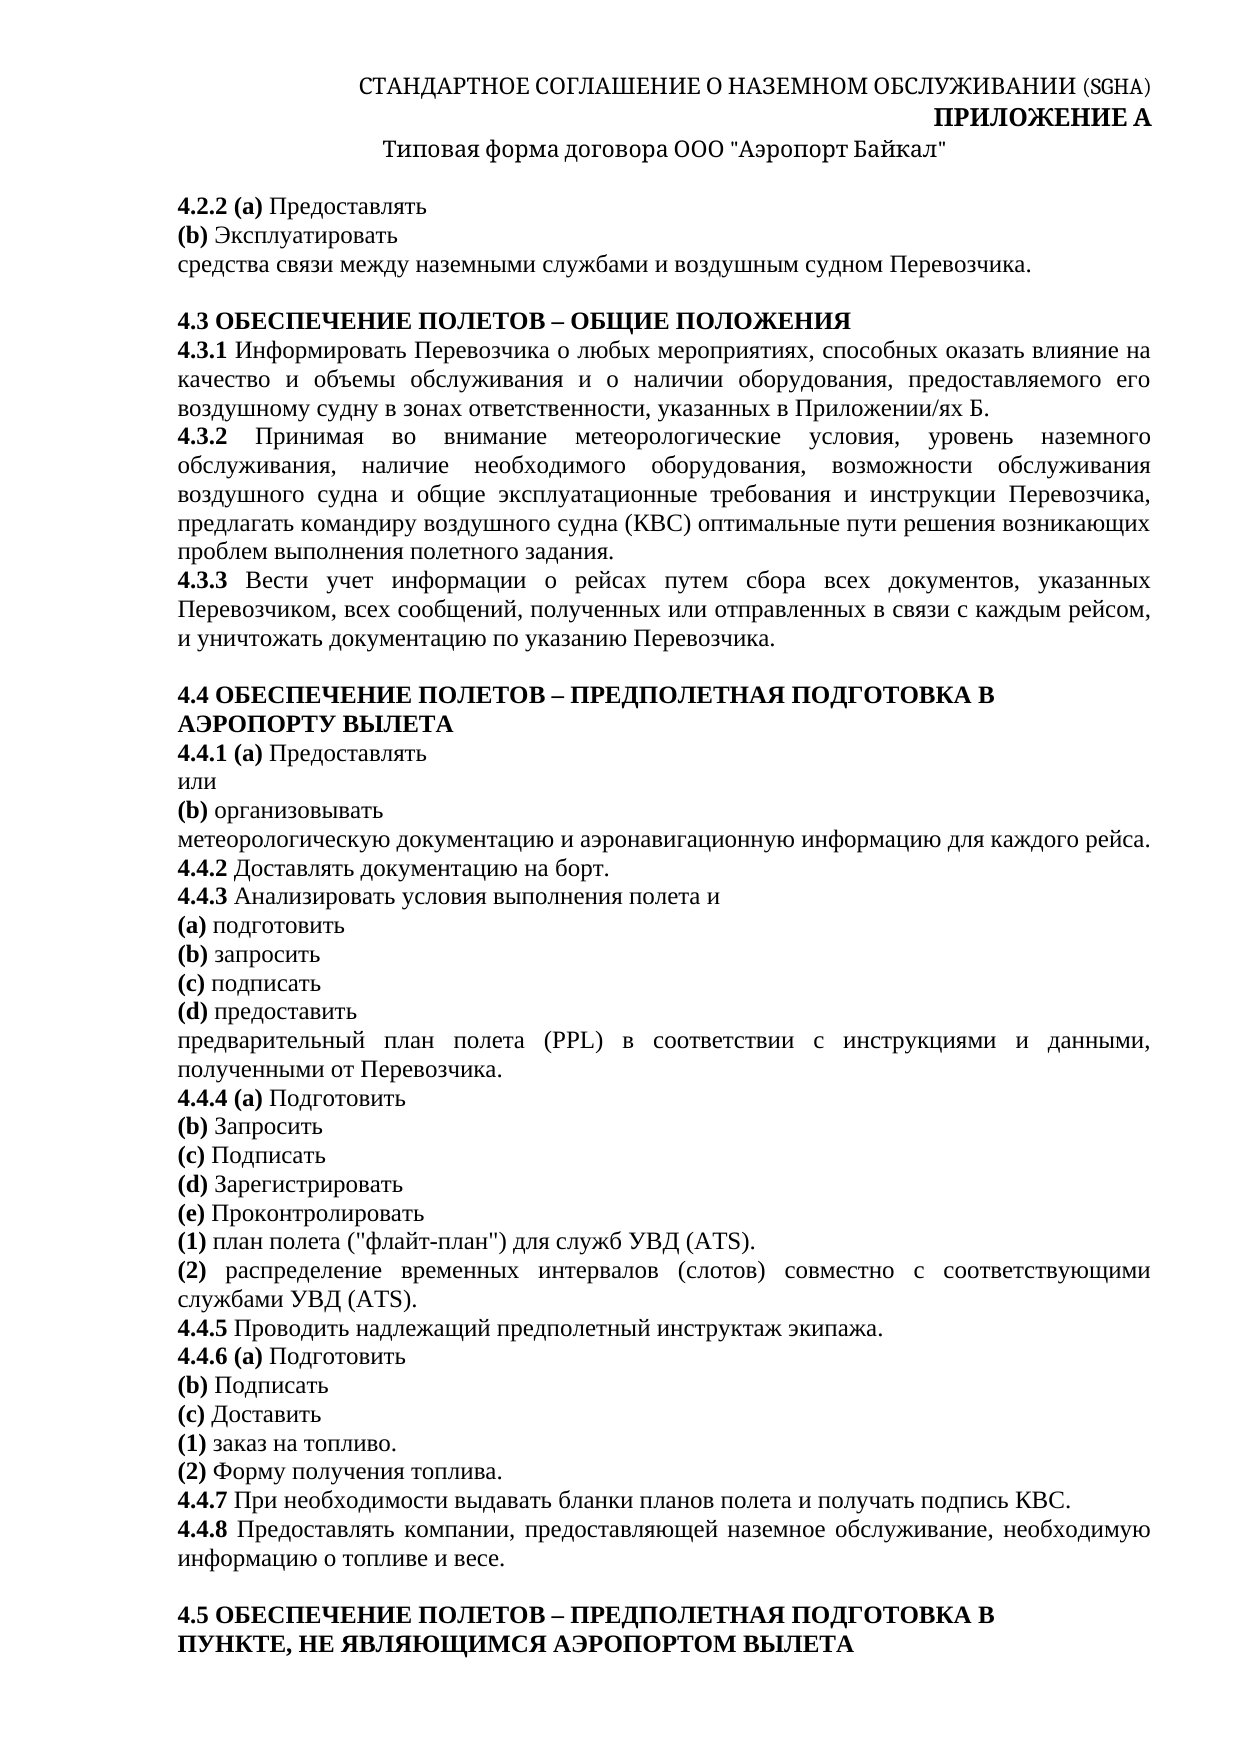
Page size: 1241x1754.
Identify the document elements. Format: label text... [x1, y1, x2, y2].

text 4.3.3 Вести учет информации о рейсах путем сбора всех документов, указанных Перевозчиком, всех сообщений, полученных или отправленных в связи с каждым рейсом, и уничтожать документацию по указанию Перевозчика. [177, 565, 1152, 651]
text (d) Зарегистрировать [177, 1169, 1152, 1198]
text 4.4.7 При необходимости выдавать бланки планов полета и получать подпись КВС. [177, 1485, 1152, 1514]
text 4.4.2 Доставлять документацию на борт. [177, 853, 1152, 881]
text (с) Подписать [177, 1140, 1152, 1169]
text или [177, 766, 1152, 795]
text метеорологическую документацию и аэронавигационную информацию для каждого рейса. [177, 824, 1152, 853]
text предварительный план полета (PPL) в соответствии с инструкциями и данными, полученными от Перевозчика. [177, 1025, 1152, 1083]
text (а) подготовить [177, 910, 1152, 939]
text (2) распределение временных интервалов (слотов) совместно с соответствующими службами УВД (ATS). [177, 1255, 1152, 1313]
text 4.4 ОБЕСПЕЧЕНИЕ ПОЛЕТОВ – ПРЕДПОЛЕТНАЯ ПОДГОТОВКА В [177, 680, 1152, 709]
text (b) организовывать [177, 795, 1152, 824]
text (1) заказ на топливо. [177, 1428, 1152, 1456]
text АЭРОПОРТУ ВЫЛЕТА [177, 709, 1152, 738]
text 4.2.2 (а) Предоставлять [177, 191, 1152, 220]
text (b) Подписать [177, 1370, 1152, 1399]
text 4.3.1 Информировать Перевозчика о любых мероприятиях, способных оказать влияние на качество и объемы обслуживания и о наличии оборудования, предоставляемого его воздушному судну в зонах ответственности, указанных в Приложении/ях Б. [177, 335, 1152, 421]
text (b) запросить [177, 939, 1152, 968]
text 4.4.1 (а) Предоставлять [177, 738, 1152, 766]
text средства связи между наземными службами и воздушным судном Перевозчика. [177, 249, 1152, 278]
text (е) Проконтролировать [177, 1198, 1152, 1226]
text (с) Доставить [177, 1399, 1152, 1428]
text ПУНКТЕ, НЕ ЯВЛЯЮЩИМСЯ АЭРОПОРТОМ ВЫЛЕТА [177, 1629, 1152, 1658]
text (2) Форму получения топлива. [177, 1456, 1152, 1485]
text 4.4.6 (а) Подготовить [177, 1341, 1152, 1370]
text (b) Эксплуатировать [177, 220, 1152, 249]
text (1) план полета ("флайт-план") для служб УВД (ATS). [177, 1226, 1152, 1255]
text 4.4.4 (а) Подготовить [177, 1083, 1152, 1111]
text (b) Запросить [177, 1111, 1152, 1140]
text 4.3.2 Принимая во внимание метеорологические условия, уровень наземного обслуживания, наличие необходимого оборудования, возможности обслуживания воздушного судна и общие эксплуатационные требования и инструкции Перевозчика, предлагать командиру воздушного судна (КВС) оптимальные пути решения возникающих проблем выполнения полетного задания. [177, 421, 1152, 565]
text 4.4.3 Анализировать условия выполнения полета и [177, 881, 1152, 910]
text (d) предоставить [177, 996, 1152, 1025]
text (с) подписать [177, 968, 1152, 996]
text 4.4.8 Предоставлять компании, предоставляющей наземное обслуживание, необходимую информацию о топливе и весе. [177, 1514, 1152, 1571]
text 4.4.5 Проводить надлежащий предполетный инструктаж экипажа. [177, 1313, 1152, 1341]
text 4.5 ОБЕСПЕЧЕНИЕ ПОЛЕТОВ – ПРЕДПОЛЕТНАЯ ПОДГОТОВКА В [177, 1600, 1152, 1629]
text 4.3 ОБЕСПЕЧЕНИЕ ПОЛЕТОВ – ОБЩИЕ ПОЛОЖЕНИЯ [177, 306, 1152, 335]
